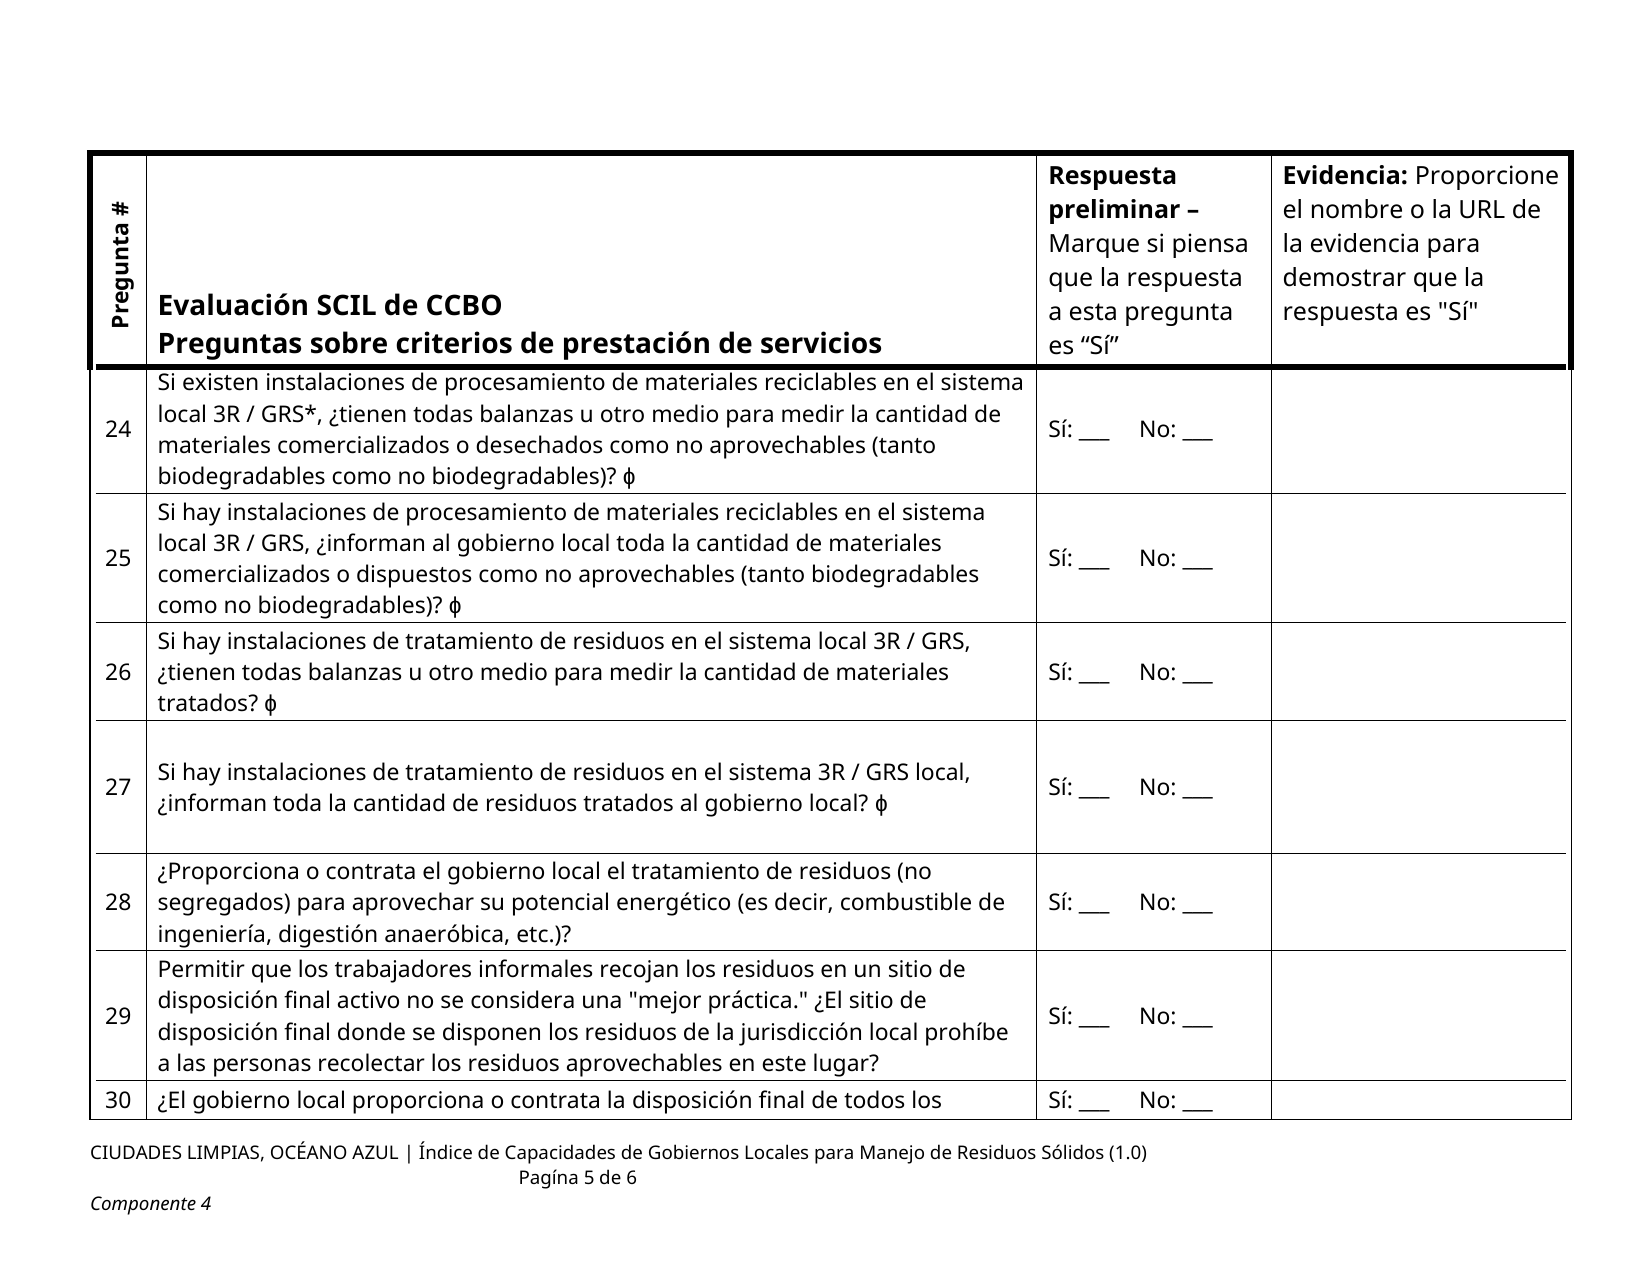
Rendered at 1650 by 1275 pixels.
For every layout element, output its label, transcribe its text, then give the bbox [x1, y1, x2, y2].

table_cell Sí: ___ No: ___ [1037, 854, 1271, 950]
table_cell Sí: ___ No: ___ [1037, 951, 1271, 1079]
table_header Evidencia: Proporcione el nombre o la URL de la evidencia para demostrar que la respuesta es "Sí" [1272, 156, 1568, 364]
table_cell [1272, 364, 1571, 493]
table_cell [1272, 493, 1571, 622]
table_cell [1272, 950, 1571, 1079]
table_cell [1272, 622, 1571, 720]
table_cell [1272, 720, 1571, 852]
table_cell [1272, 1080, 1571, 1118]
table_cell ¿El gobierno local proporciona o contrata la disposición final de todos los residuos no segregados que se recolectan de la jurisdicción? [147, 1081, 1036, 1118]
table_cell 26 [91, 622, 146, 720]
table_cell 28 [91, 853, 146, 950]
table_header Respuesta preliminar – Marque si piensa que la respuesta a esta pregunta es “Sí” [1037, 156, 1271, 364]
table_cell 27 [91, 720, 146, 852]
table_cell [1272, 853, 1571, 950]
table_cell 29 [91, 950, 146, 1079]
table_header Evaluación SCIL de CCBO Preguntas sobre criterios de prestación de servicios [147, 156, 1036, 364]
table_cell ¿Proporciona o contrata el gobierno local el tratamiento de residuos (no segregados) para aprovechar su potencial energético (es decir, combustible de ingeniería, digestión anaeróbica, etc.)? [147, 854, 1036, 950]
table_cell Si hay instalaciones de tratamiento de residuos en el sistema local 3R / GRS, ¿tienen todas balanzas u otro medio para medir la cantidad de materiales tratados? ɸ [147, 623, 1036, 720]
table_cell Sí: ___ No: ___ [1037, 494, 1271, 622]
table_cell Sí: ___ No: ___ [1037, 370, 1271, 493]
table_cell Si hay instalaciones de procesamiento de materiales reciclables en el sistema local 3R / GRS, ¿informan al gobierno local toda la cantidad de materiales comercializados o dispuestos como no aprovechables (tanto biodegradables como no biodegradables)? ɸ [147, 494, 1036, 622]
table_cell Si existen instalaciones de procesamiento de materiales reciclables en el sistema local 3R / GRS*, ¿tienen todas balanzas u otro medio para medir la cantidad de materiales comercializados o desechados como no aprovechables (tanto biodegradables como no biodegradables)? ɸ [147, 370, 1036, 493]
table_header Pregunta # [93, 156, 146, 364]
table_cell Sí: ___ No: ___ [1037, 721, 1271, 852]
table_cell Permitir que los trabajadores informales recojan los residuos en un sitio de disposición final activo no se considera una "mejor práctica." ¿El sitio de disposición final donde se disponen los residuos de la jurisdicción local prohíbe a las personas recolectar los residuos aprovechables en este lugar? [147, 951, 1036, 1079]
table_cell 30 [91, 1080, 146, 1118]
table_cell Si hay instalaciones de tratamiento de residuos en el sistema 3R / GRS local, ¿informan toda la cantidad de residuos tratados al gobierno local? ɸ [147, 721, 1036, 852]
table_cell Sí: ___ No: ___ [1037, 1081, 1271, 1118]
table_cell 25 [91, 493, 146, 622]
table_cell 24 [91, 364, 146, 493]
table_cell Sí: ___ No: ___ [1037, 623, 1271, 720]
